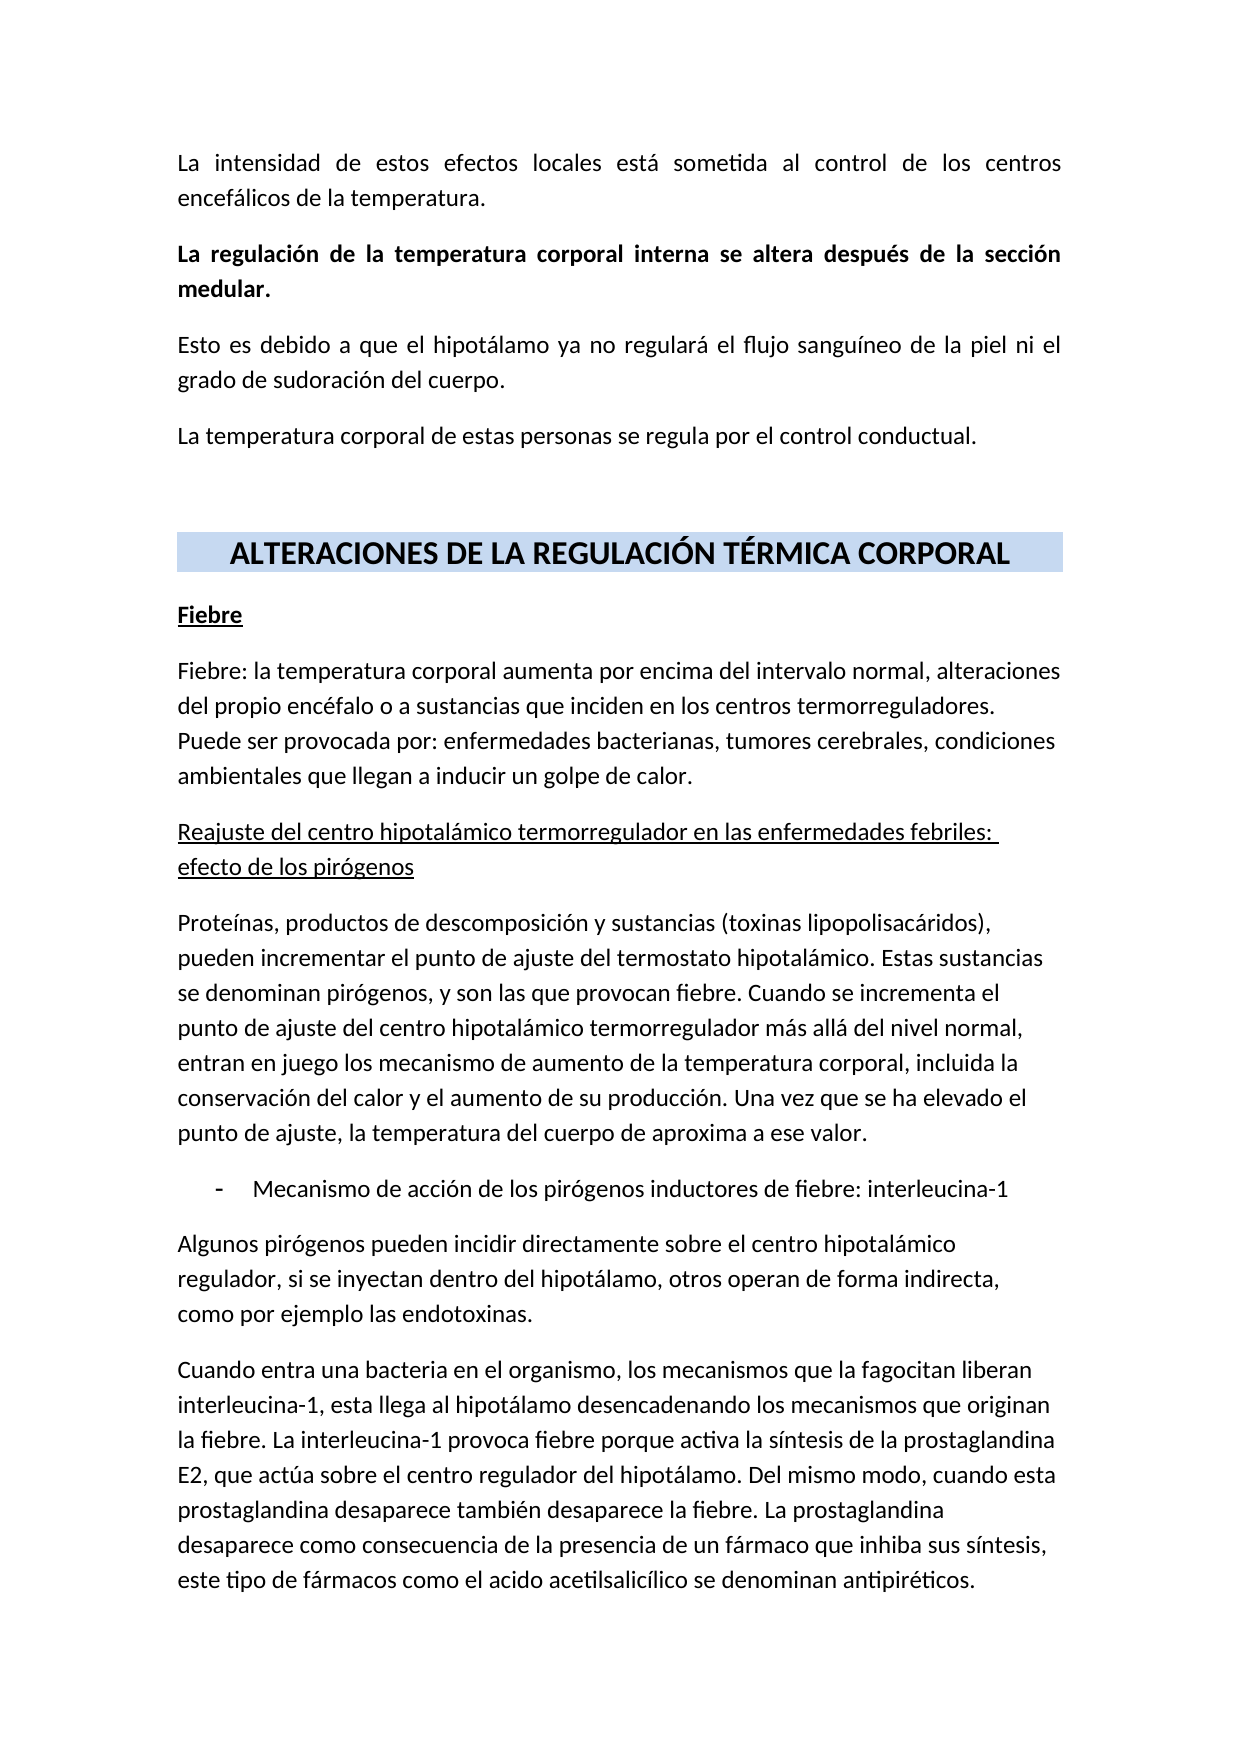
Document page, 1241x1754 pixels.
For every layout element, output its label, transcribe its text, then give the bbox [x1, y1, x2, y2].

text Proteínas, productos de descomposición y sustancias (toxinas lipopolisacáridos), pueden incrementar el punto de ajuste del termostato hipotalámico. Estas sustancias se denominan pirógenos, y son las que provocan fiebre. Cuando se incrementa el punto de ajuste del centro hipotalámico termorregulador más allá del nivel normal, entran en juego los mecanismo de aumento de la temperatura corporal, incluida la conservación del calor y el aumento de su producción. Una vez que se ha elevado el punto de ajuste, la temperatura del cuerpo de aproxima a ese valor. [177, 907, 1063, 1147]
text ALTERACIONES DE LA REGULACIÓN TÉRMICA CORPORAL [177, 532, 1063, 572]
list Mecanismo de acción de los pirógenos inductores de fiebre: interleucina-1 [215, 1173, 1063, 1203]
text Esto es debido a que el hipotálamo ya no regulará el flujo sanguíneo de la piel ni el grado de sudoración del cuerpo. [177, 329, 1063, 395]
text Algunos pirógenos pueden incidir directamente sobre el centro hipotalámico regulador, si se inyectan dentro del hipotálamo, otros operan de forma indirecta, como por ejemplo las endotoxinas. [177, 1228, 1063, 1329]
text Fiebre: la temperatura corporal aumenta por encima del intervalo normal, alteraciones del propio encéfalo o a sustancias que inciden en los centros termorreguladores. Puede ser provocada por: enfermedades bacterianas, tumores cerebrales, condiciones ambientales que llegan a inducir un golpe de calor. [177, 655, 1063, 791]
text Fiebre [177, 599, 1063, 630]
text La temperatura corporal de estas personas se regula por el control conductual. [177, 420, 1063, 451]
text La intensidad de estos efectos locales está sometida al control de los centros encefálicos de la temperatura. [177, 148, 1063, 213]
text La regulación de la temperatura corporal interna se altera después de la sección medular. [177, 238, 1063, 304]
text Cuando entra una bacteria en el organismo, los mecanismos que la fagocitan liberan interleucina-1, esta llega al hipotálamo desencadenando los mecanismos que originan la fiebre. La interleucina-1 provoca fiebre porque activa la síntesis de la prostaglandina E2, que actúa sobre el centro regulador del hipotálamo. Del mismo modo, cuando esta prostaglandina desaparece también desaparece la fiebre. La prostaglandina desaparece como consecuencia de la presencia de un fármaco que inhiba sus síntesis, este tipo de fármacos como el acido acetilsalicílico se denominan antipiréticos. [177, 1354, 1063, 1595]
text Reajuste del centro hipotalámico termorregulador en las enfermedades febriles: efecto de los pirógenos [177, 816, 1063, 882]
